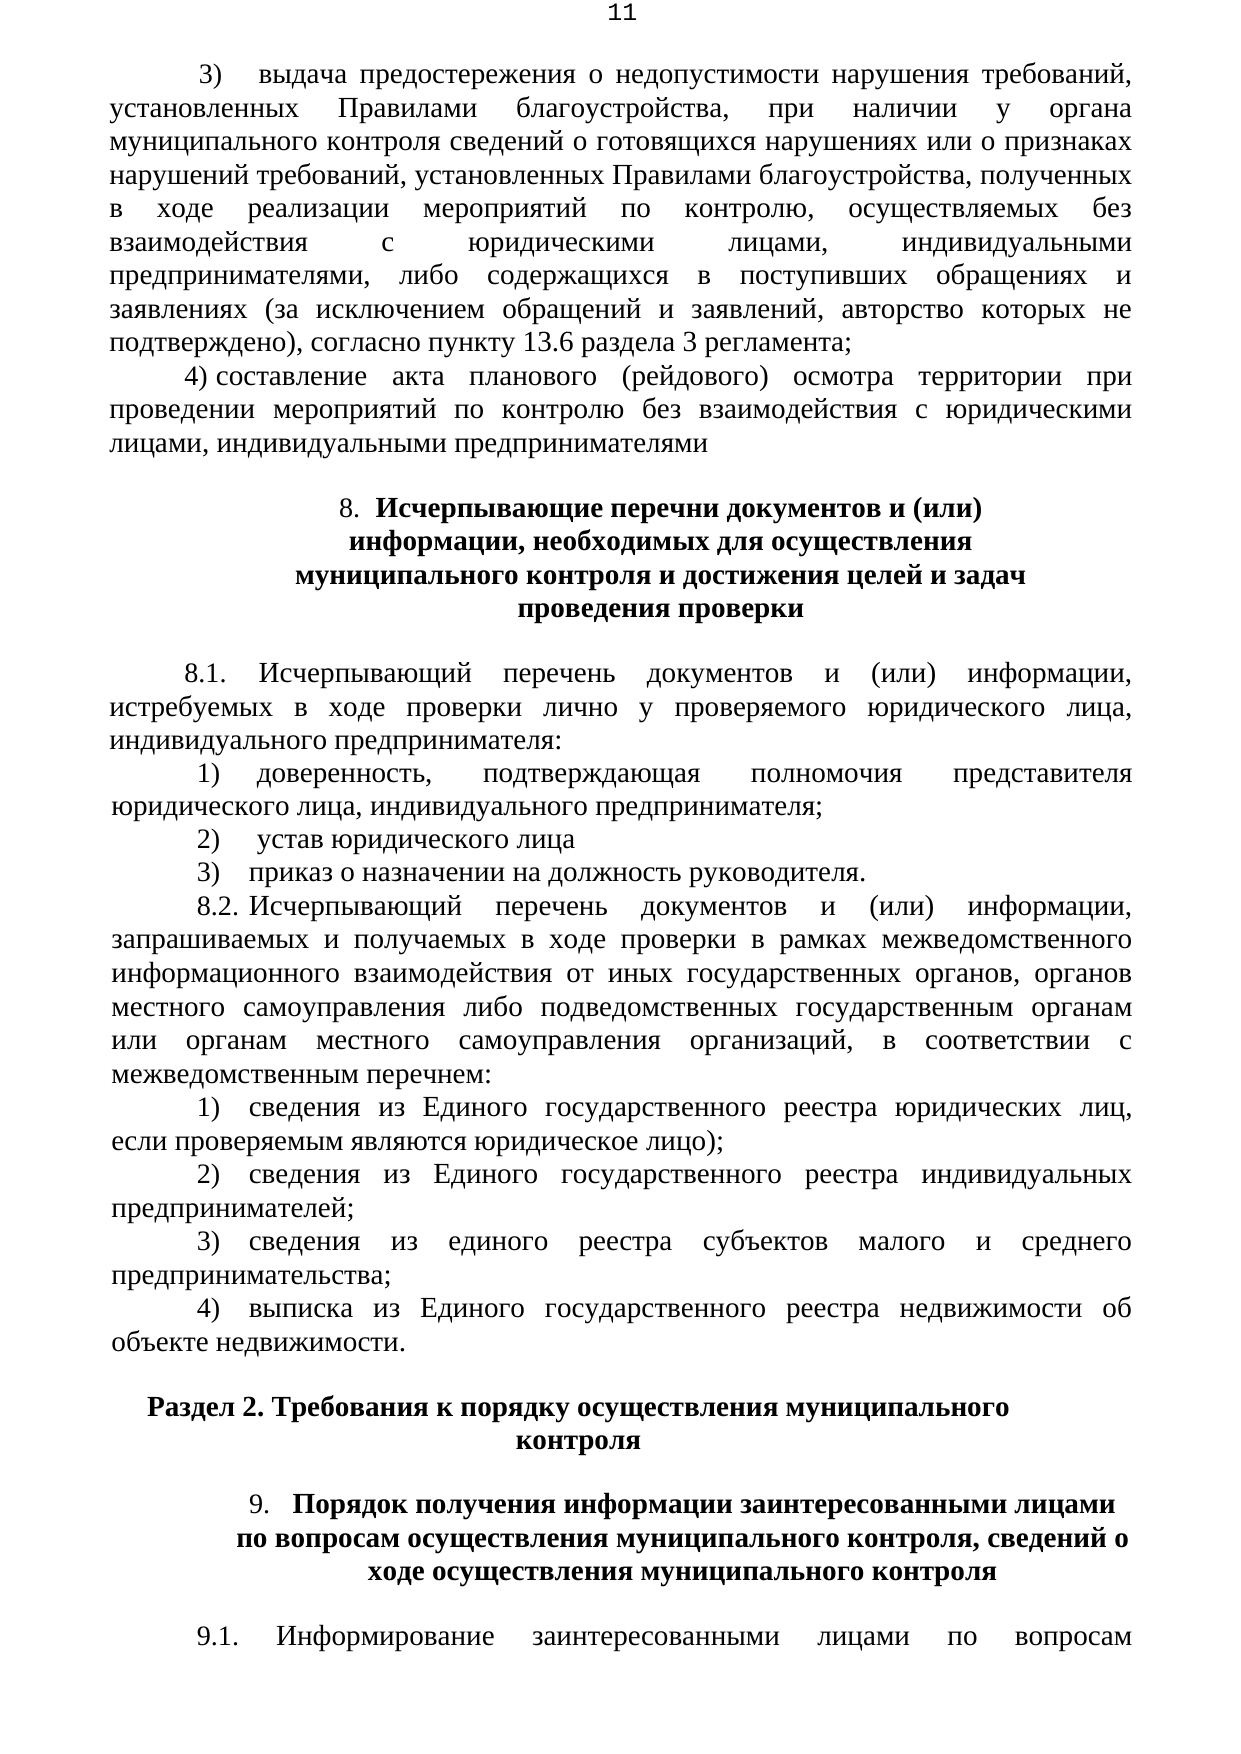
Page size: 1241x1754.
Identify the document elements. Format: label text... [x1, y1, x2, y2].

list Порядок получения информации заинтересованными лицами по вопросам осуществления муниципального контроля, сведений о ходе осуществления муниципального контроля [232, 1487, 1133, 1587]
list устав юридического лица [111, 822, 1135, 856]
list выдача предостережения о недопустимости нарушения требований, установленных Правилами благоустройства, при наличии у органа муниципального контроля сведений о готовящихся нарушениях или о признаках нарушений требований, установленных Правилами благоустройства, полученных в ходе реализации мероприятий по контролю, осуществляемых без взаимодействия с юридическими лицами, индивидуальными предпринимателями, либо содержащихся в поступивших обращениях и заявлениях (за исключением обращений и заявлений, авторство которых не подтверждено), согласно пункту 13.6 раздела 3 регламента; [109, 57, 1133, 358]
list Исчерпывающие перечни документов и (или) информации, необходимых для осуществления муниципального контроля и достижения целей и задач проведения проверки [259, 490, 1062, 624]
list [111, 1618, 1133, 1652]
list составление акта планового (рейдового) осмотра территории при проведении мероприятий по контролю без взаимодействия с юридическими лицами, индивидуальными предпринимателями [109, 358, 1133, 459]
text Раздел 2. Требования к порядку осуществления муниципального контроля [109, 1390, 1047, 1456]
list Исчерпывающий перечень документов и (или) информации, истребуемых в ходе проверки лично у проверяемого юридического лица, индивидуального предпринимателя: [109, 656, 1133, 756]
list приказ о назначении на должность руководителя. [111, 856, 1135, 888]
list выписка из Единого государственного реестра недвижимости об объекте недвижимости. [111, 1291, 1133, 1358]
list сведения из единого реестра субъектов малого и среднего предпринимательства; [111, 1224, 1133, 1291]
list Исчерпывающий перечень документов и (или) информации, запрашиваемых и получаемых в ходе проверки в рамках межведомственного информационного взаимодействия от иных государственных органов, органов местного самоуправления либо подведомственных государственным органам или органам местного самоуправления организаций, в соответствии с межведомственным перечнем: [111, 888, 1133, 1090]
list сведения из Единого государственного реестра юридических лиц, если проверяемым являются юридическое лицо); [111, 1090, 1133, 1157]
list сведения из Единого государственного реестра индивидуальных предпринимателей; [111, 1157, 1133, 1224]
list доверенность, подтверждающая полномочия представителя юридического лица, индивидуального предпринимателя; [111, 756, 1133, 822]
